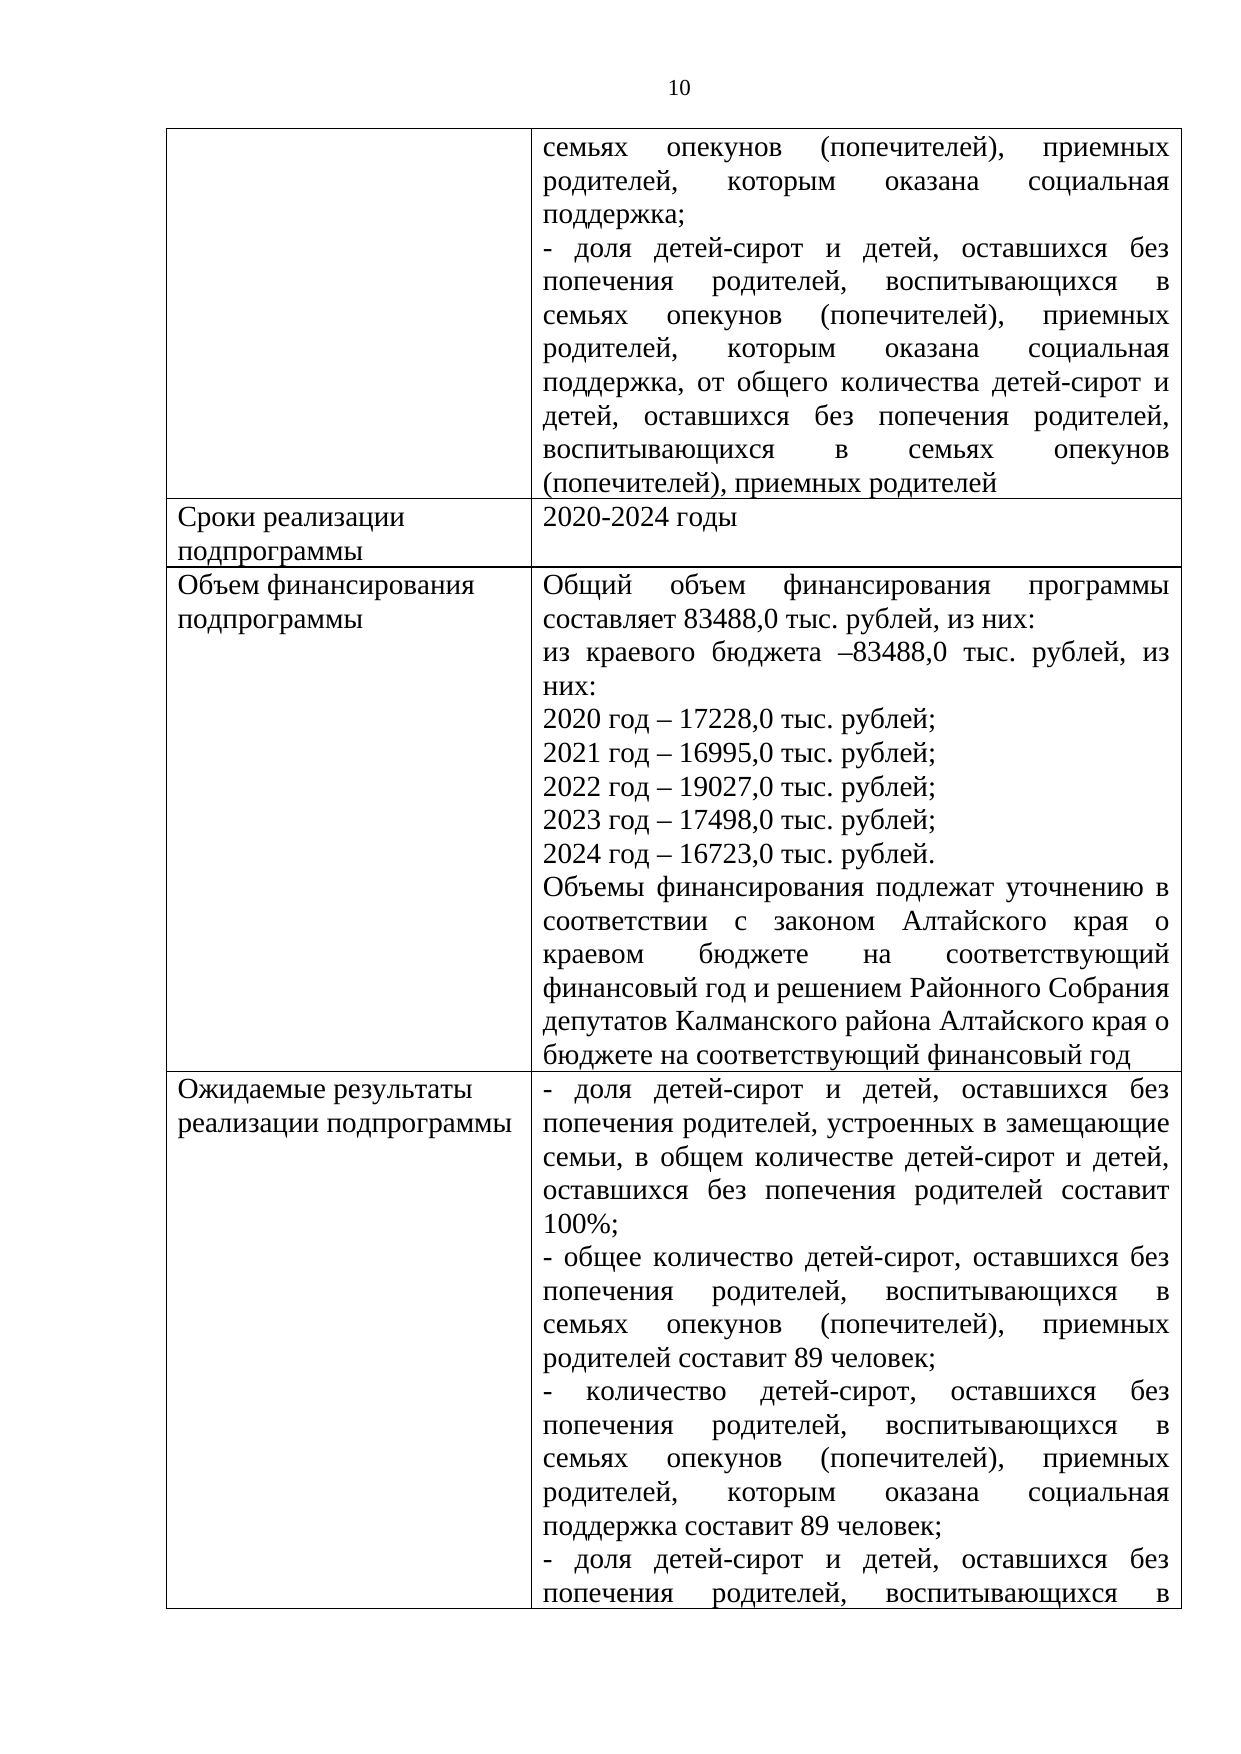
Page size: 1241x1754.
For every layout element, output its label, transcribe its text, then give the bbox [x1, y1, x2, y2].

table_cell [167, 1072, 531, 1608]
table_cell 2020-2024 годы [532, 499, 1181, 566]
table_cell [532, 129, 1181, 498]
table_cell Общий объем финансирования программы составляет 83488,0 тыс. рублей, из них: из краевого бюджета –83488,0 тыс. рублей, из них: 2020 год – 17228,0 тыс. рублей; 2021 год – 16995,0 тыс. рублей; 2022 год – 19027,0 тыс. рублей; 2023 год – 17498,0 тыс. рублей; 2024 год – 16723,0 тыс. рублей. Объемы финансирования подлежат уточнению в соответствии с законом Алтайского края о краевом бюджете на соответствующий финансовый год и решением Районного Собрания депутатов Калманского района Алтайского края о бюджете на соответствующий финансовый год [532, 568, 1181, 1071]
table_cell Сроки реализации подпрограммы [167, 499, 531, 566]
table_cell Объем финансирования подпрограммы [167, 568, 531, 1071]
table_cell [532, 1072, 1181, 1608]
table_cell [167, 129, 531, 498]
